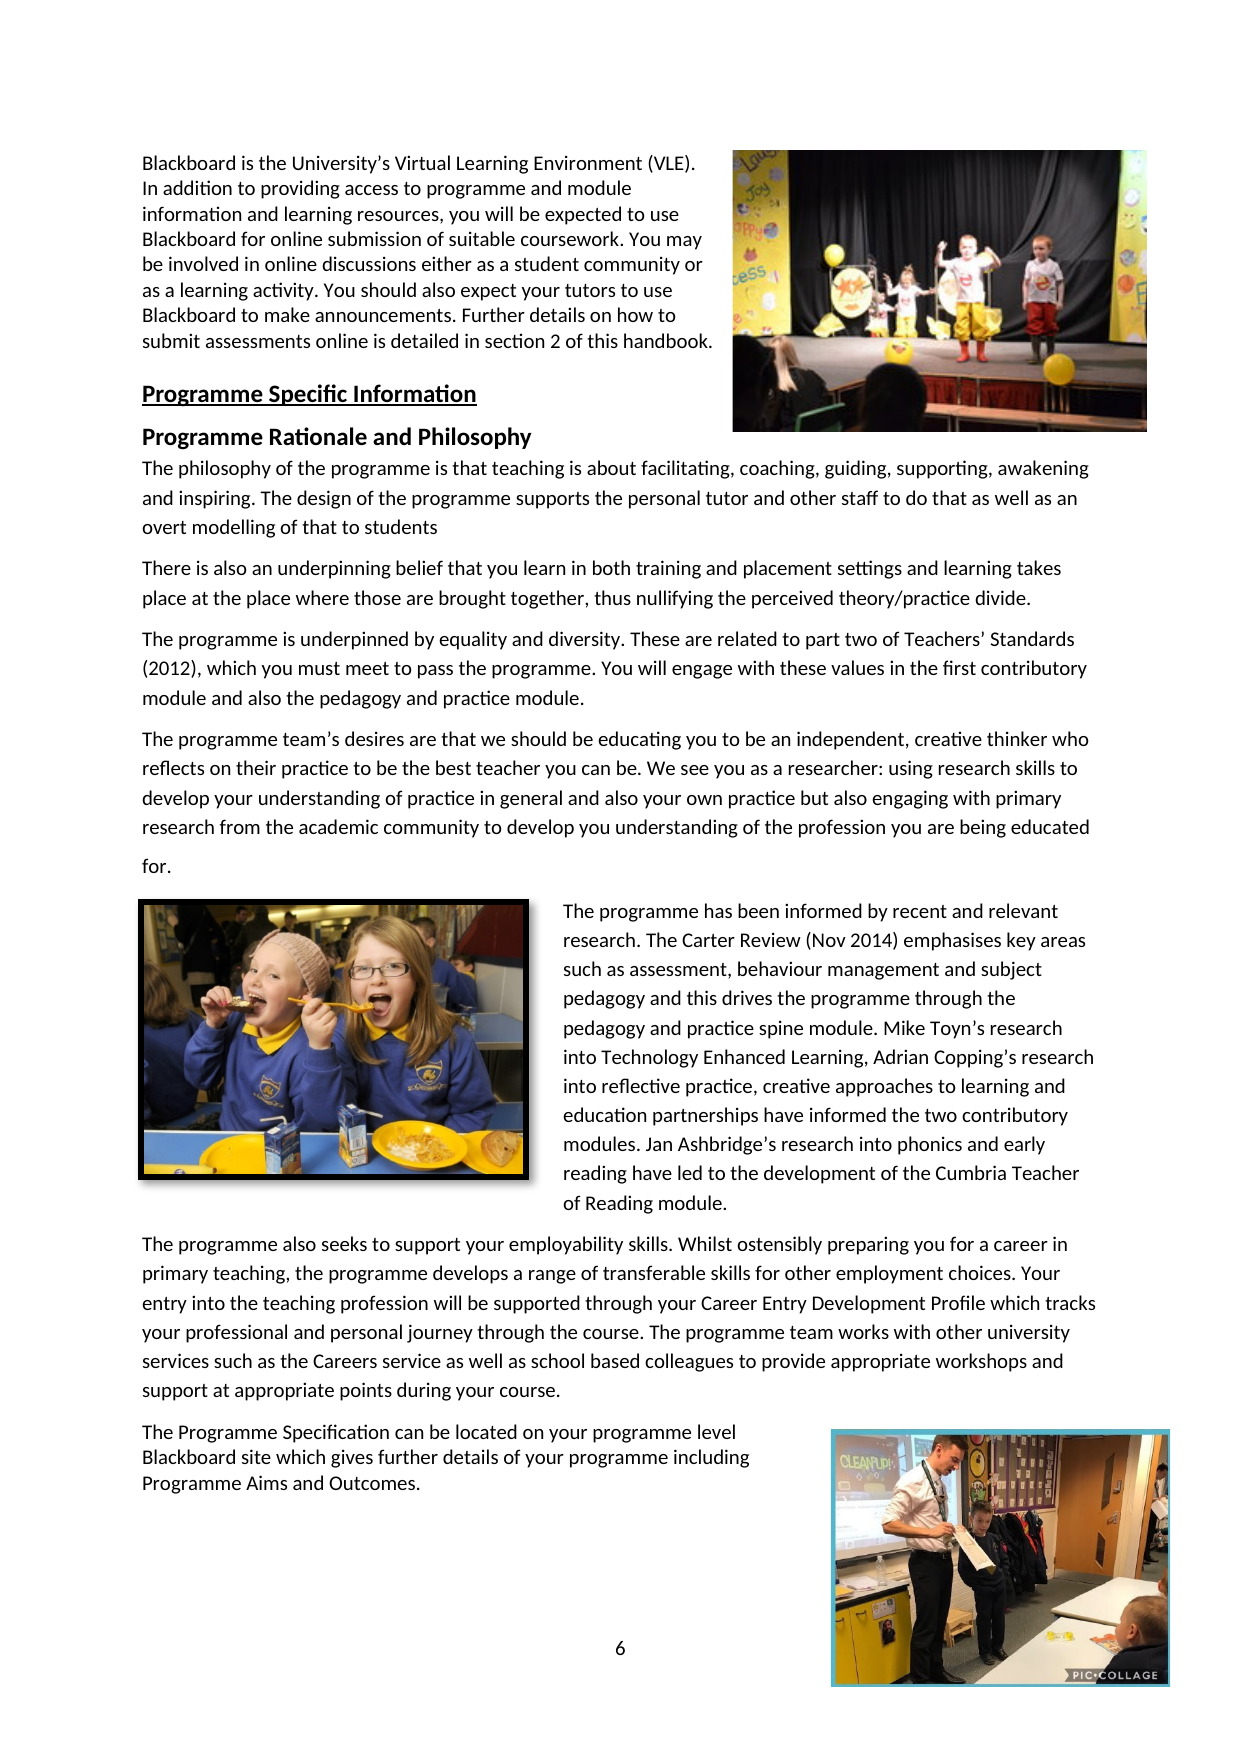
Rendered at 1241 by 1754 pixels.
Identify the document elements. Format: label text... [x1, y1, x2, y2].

text There is also an underpinning belief that you learn in both training and placement settings and learning takes place at the place where those are brought together, thus nullifying the perceived theory/practice divide. [142, 581, 1098, 636]
picture [144, 931, 523, 1199]
subtitle Programme Specific Information [142, 404, 1098, 434]
text The Programme Specification can be located on your programme level Blackboard site which gives further details of your programme including Programme Aims and Outcomes. [142, 1444, 1098, 1495]
picture [728, 150, 1147, 429]
text The programme team’s desires are that we should be educating you to be an independent, creative thinker who reflects on their practice to be the best teacher you can be. We see you as a researcher: using research skills to develop your understanding of practice in general and also your own practice but also engaging with primary research from the academic community to develop you understanding of the profession you are being educated for. [142, 752, 1098, 906]
text Programme Rationale and Philosophy The philosophy of the programme is that teaching is about facilitating, coaching, guiding, supporting, awakening and inspiring. The design of the programme supports the personal tutor and other staff to do that as well as an overt modelling of that to students [142, 447, 1098, 565]
text Blackboard is the University’s Virtual Learning Environment (VLE). In addition to providing access to programme and module information and learning resources, you will be expected to use Blackboard for online submission of suitable coursework. You may be involved in online discussions either as a student community or as a learning activity. You should also expect your tutors to use Blackboard to make announcements. Further details on how to submit assessments online is detailed in section 2 of this handbook. [142, 150, 728, 379]
text The programme is underpinned by equality and diversity. These are related to part two of Teachers’ Standards (2012), which you must meet to pass the programme. You will engage with these values in the first contributory module and also the pedagogy and practice module. [142, 652, 1098, 736]
